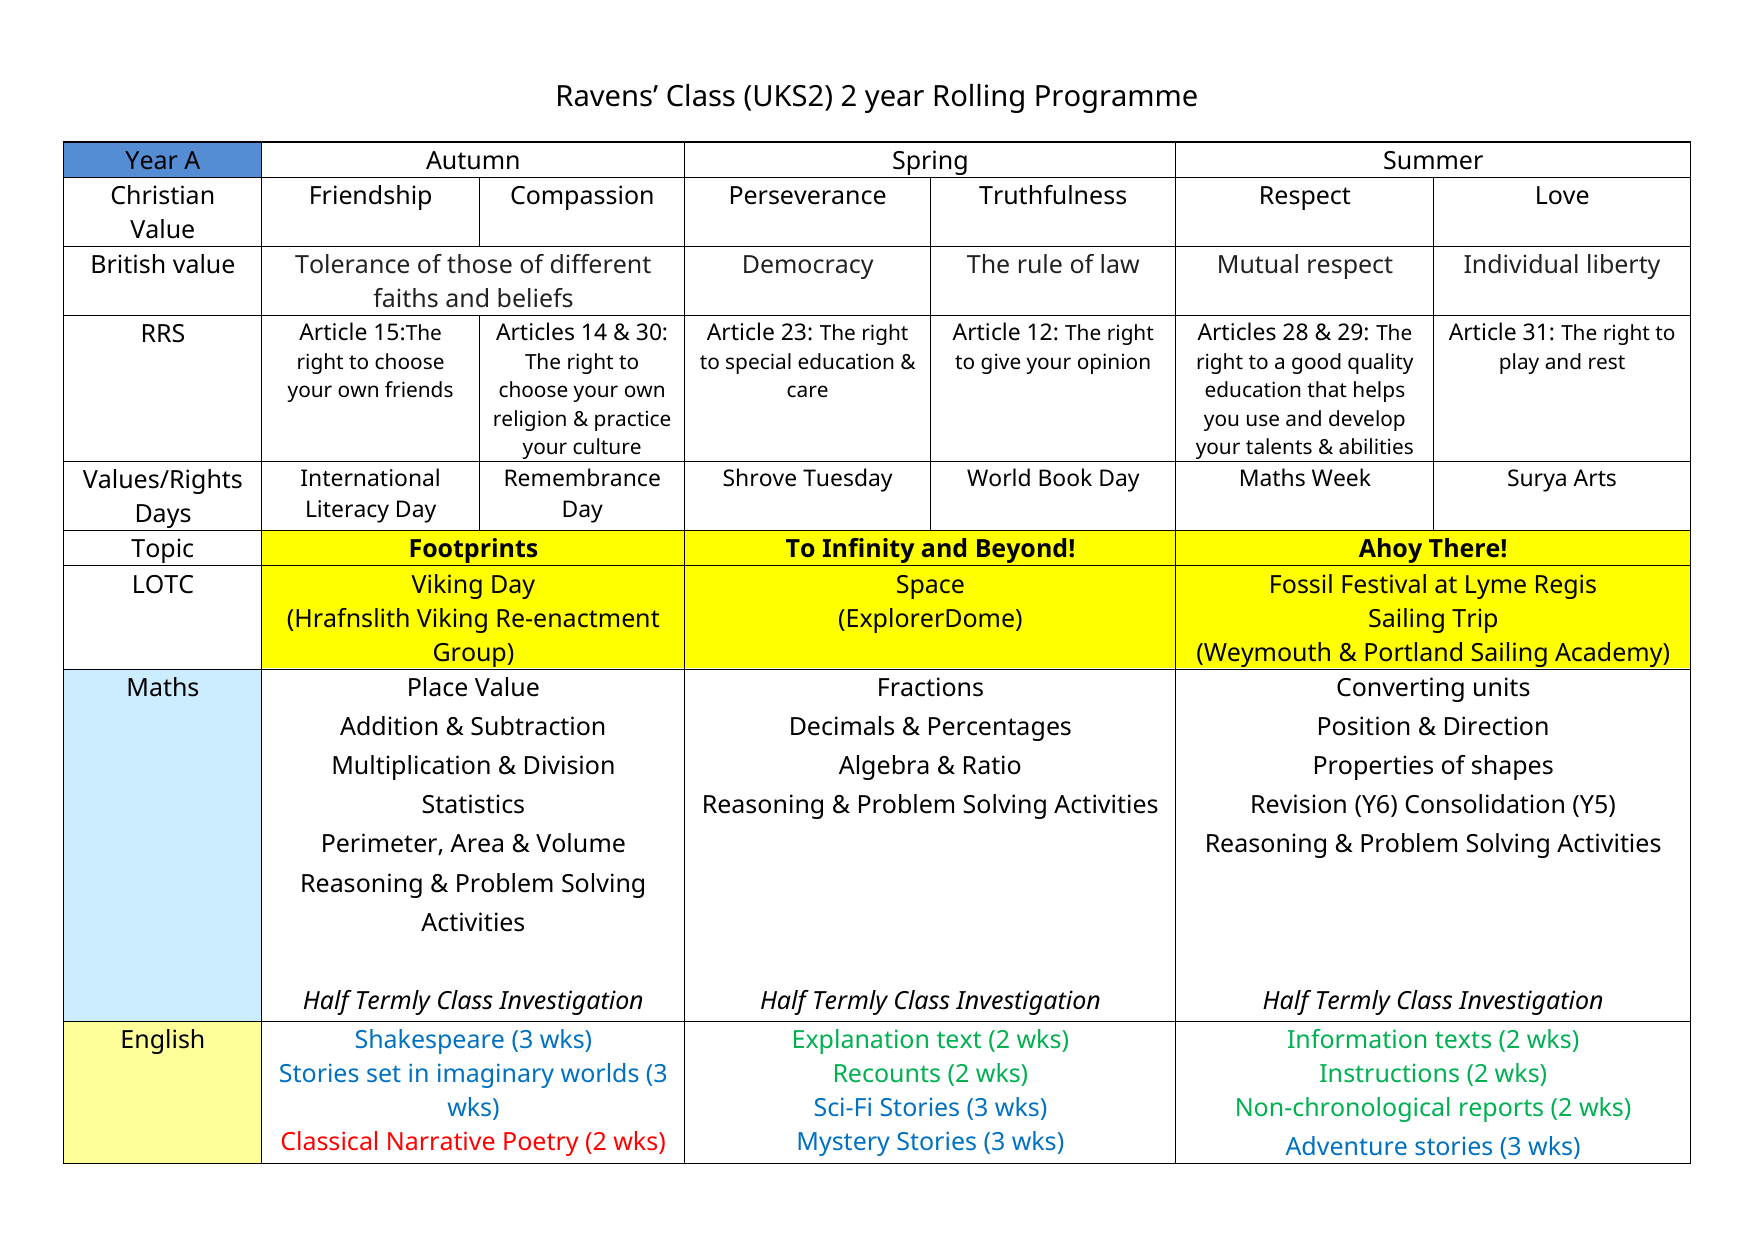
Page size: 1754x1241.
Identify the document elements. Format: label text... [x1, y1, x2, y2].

table_cell Perseverance [685, 178, 930, 246]
table_cell Space (ExplorerDome) [685, 566, 1175, 668]
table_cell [1176, 1022, 1690, 1163]
text Ravens’ Class (UKS2) 2 year Rolling Programme [75, 75, 1679, 115]
table_cell Tolerance of those of different faiths and beliefs [262, 247, 684, 315]
table_cell Surya Arts [1434, 462, 1690, 530]
table_cell Article 31: The right to play and rest [1434, 316, 1690, 461]
table_cell Footprints [262, 531, 684, 565]
table_cell RRS [64, 316, 261, 461]
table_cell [685, 1022, 1175, 1163]
table_cell Friendship [262, 178, 479, 246]
table_cell Democracy [685, 247, 930, 315]
table_cell Article 23: The right to special education & care [685, 316, 930, 461]
table_cell Values/Rights Days [64, 462, 261, 530]
table_cell International Literacy Day [262, 462, 479, 530]
table_cell Article 12: The right to give your opinion [931, 316, 1175, 461]
table_cell Remembrance Day [480, 462, 684, 530]
table_cell Mutual respect [1176, 247, 1433, 315]
table_cell English [64, 1022, 261, 1163]
table_cell Maths Week [1176, 462, 1433, 530]
table_cell Individual liberty [1434, 247, 1690, 315]
table_header Spring [685, 143, 1175, 177]
table_cell Articles 14 & 30: The right to choose your own religion & practice your culture [480, 316, 684, 461]
table_cell British value [64, 247, 261, 315]
table_cell Articles 28 & 29: The right to a good quality education that helps you use and develop your talents & abilities [1176, 316, 1433, 461]
table_cell Shrove Tuesday [685, 462, 930, 530]
table_cell Truthfulness [931, 178, 1175, 246]
table_cell Place Value Addition & Subtraction Multiplication & Division Statistics Perimeter, Area & Volume Reasoning & Problem Solving Activities Half Termly Class Investigation [262, 670, 684, 1021]
table_cell Maths [64, 670, 261, 1021]
table_cell World Book Day [931, 462, 1175, 530]
table_cell Viking Day (Hrafnslith Viking Re-enactment Group) [262, 566, 684, 668]
table_cell Topic [64, 531, 261, 565]
table_cell LOTC [64, 566, 261, 668]
table_cell Article 15:The right to choose your own friends [262, 316, 479, 461]
table_cell Ahoy There! [1176, 531, 1690, 565]
table_cell Converting units Position & Direction Properties of shapes Revision (Y6) Consolidation (Y5) Reasoning & Problem Solving Activities Half Termly Class Investigation [1176, 670, 1690, 1021]
table_cell Respect [1176, 178, 1433, 246]
table_cell Fractions Decimals & Percentages Algebra & Ratio Reasoning & Problem Solving Activities Half Termly Class Investigation [685, 670, 1175, 1021]
table_cell Christian Value [64, 178, 261, 246]
table_cell Compassion [480, 178, 684, 246]
table_cell The rule of law [931, 247, 1175, 315]
table_header Autumn [262, 143, 684, 177]
table_header Summer [1176, 143, 1690, 177]
table_cell To Infinity and Beyond! [685, 531, 1175, 565]
table_cell Fossil Festival at Lyme Regis Sailing Trip (Weymouth & Portland Sailing Academy) [1176, 566, 1690, 668]
table_cell Love [1434, 178, 1690, 246]
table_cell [262, 1022, 684, 1163]
table_header Year A [64, 143, 261, 177]
